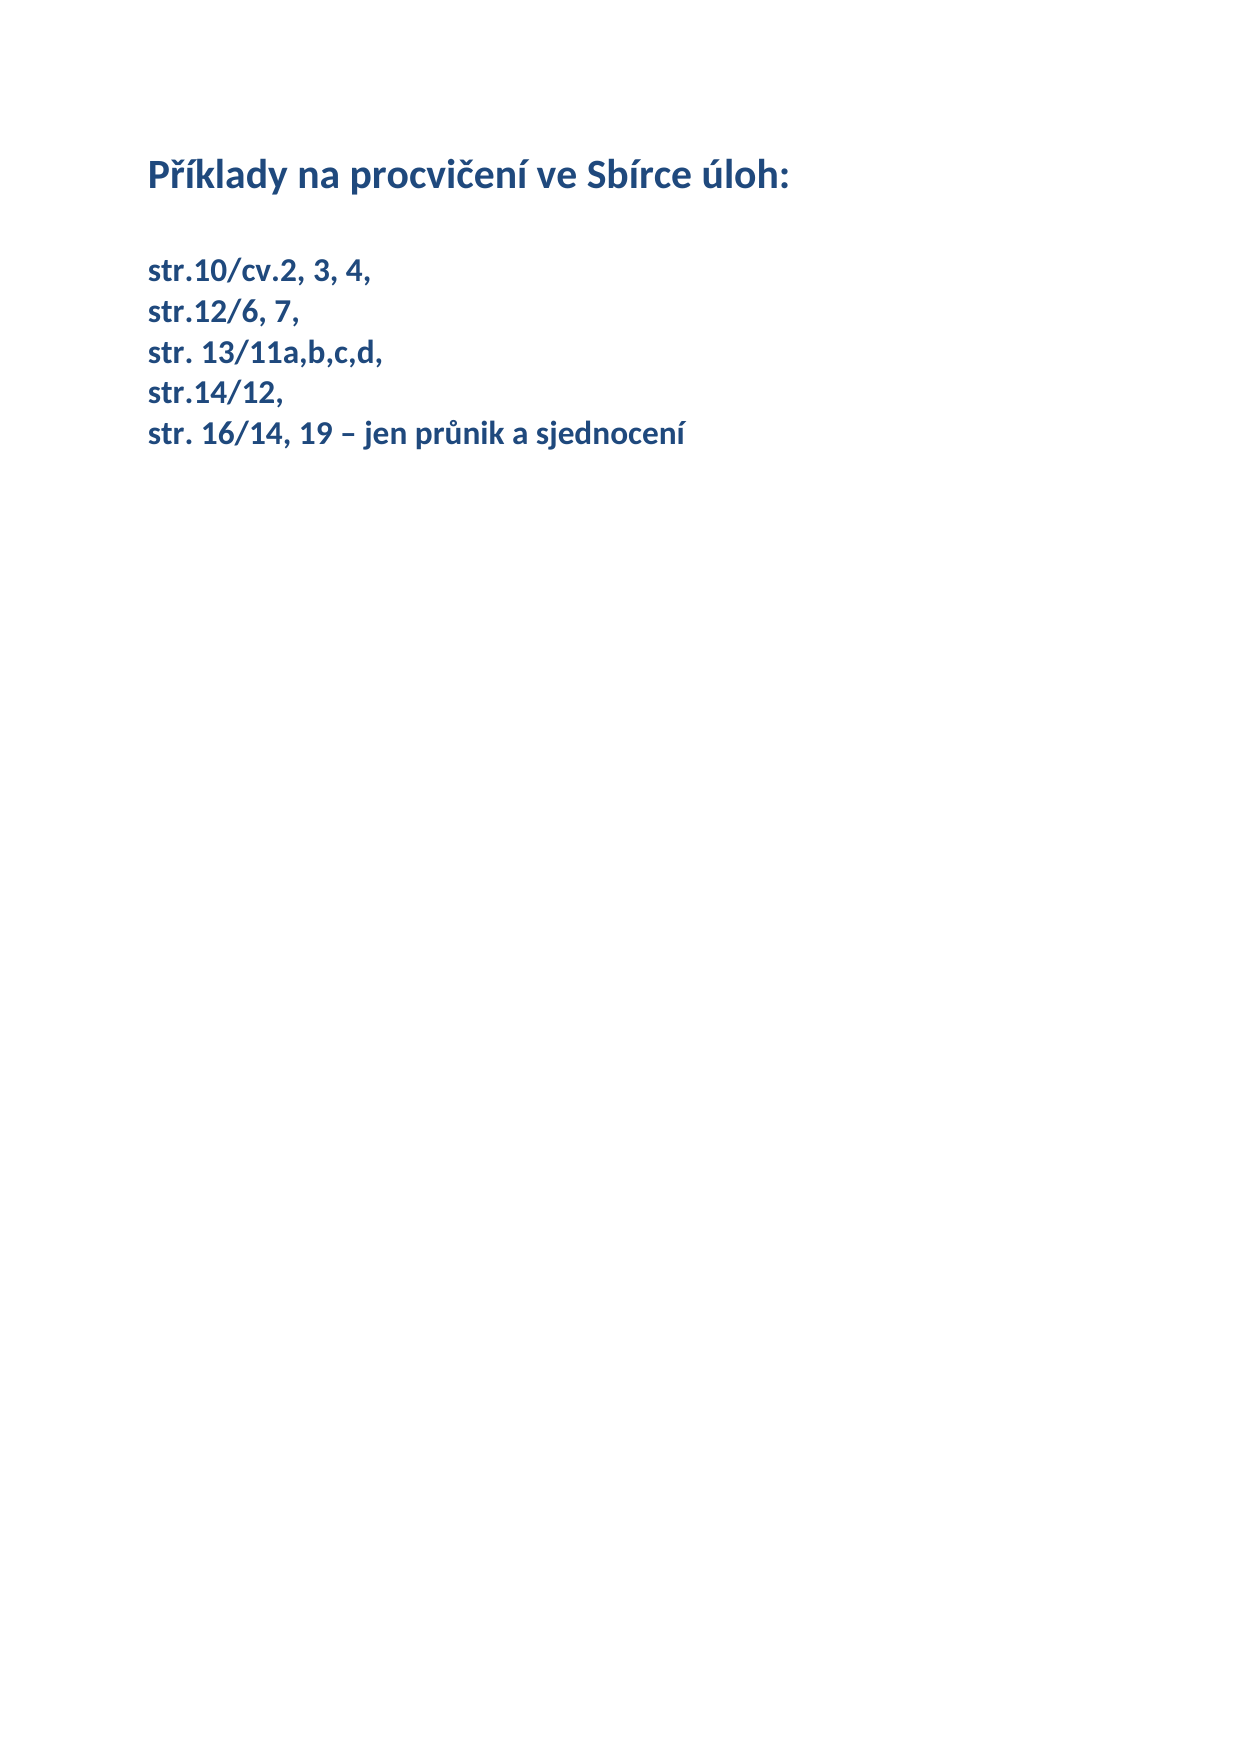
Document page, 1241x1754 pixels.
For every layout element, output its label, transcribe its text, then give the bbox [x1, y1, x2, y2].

text str.12/6, 7, [148, 290, 1093, 331]
text str. 13/11a,b,c,d, [148, 331, 1093, 371]
text Příklady na procvičení ve Sbírce úloh: [148, 148, 1093, 198]
text str.14/12, [148, 371, 1093, 412]
text str.10/cv.2, 3, 4, [148, 249, 1093, 290]
text str. 16/14, 19 – jen průnik a sjednocení [148, 412, 1093, 453]
